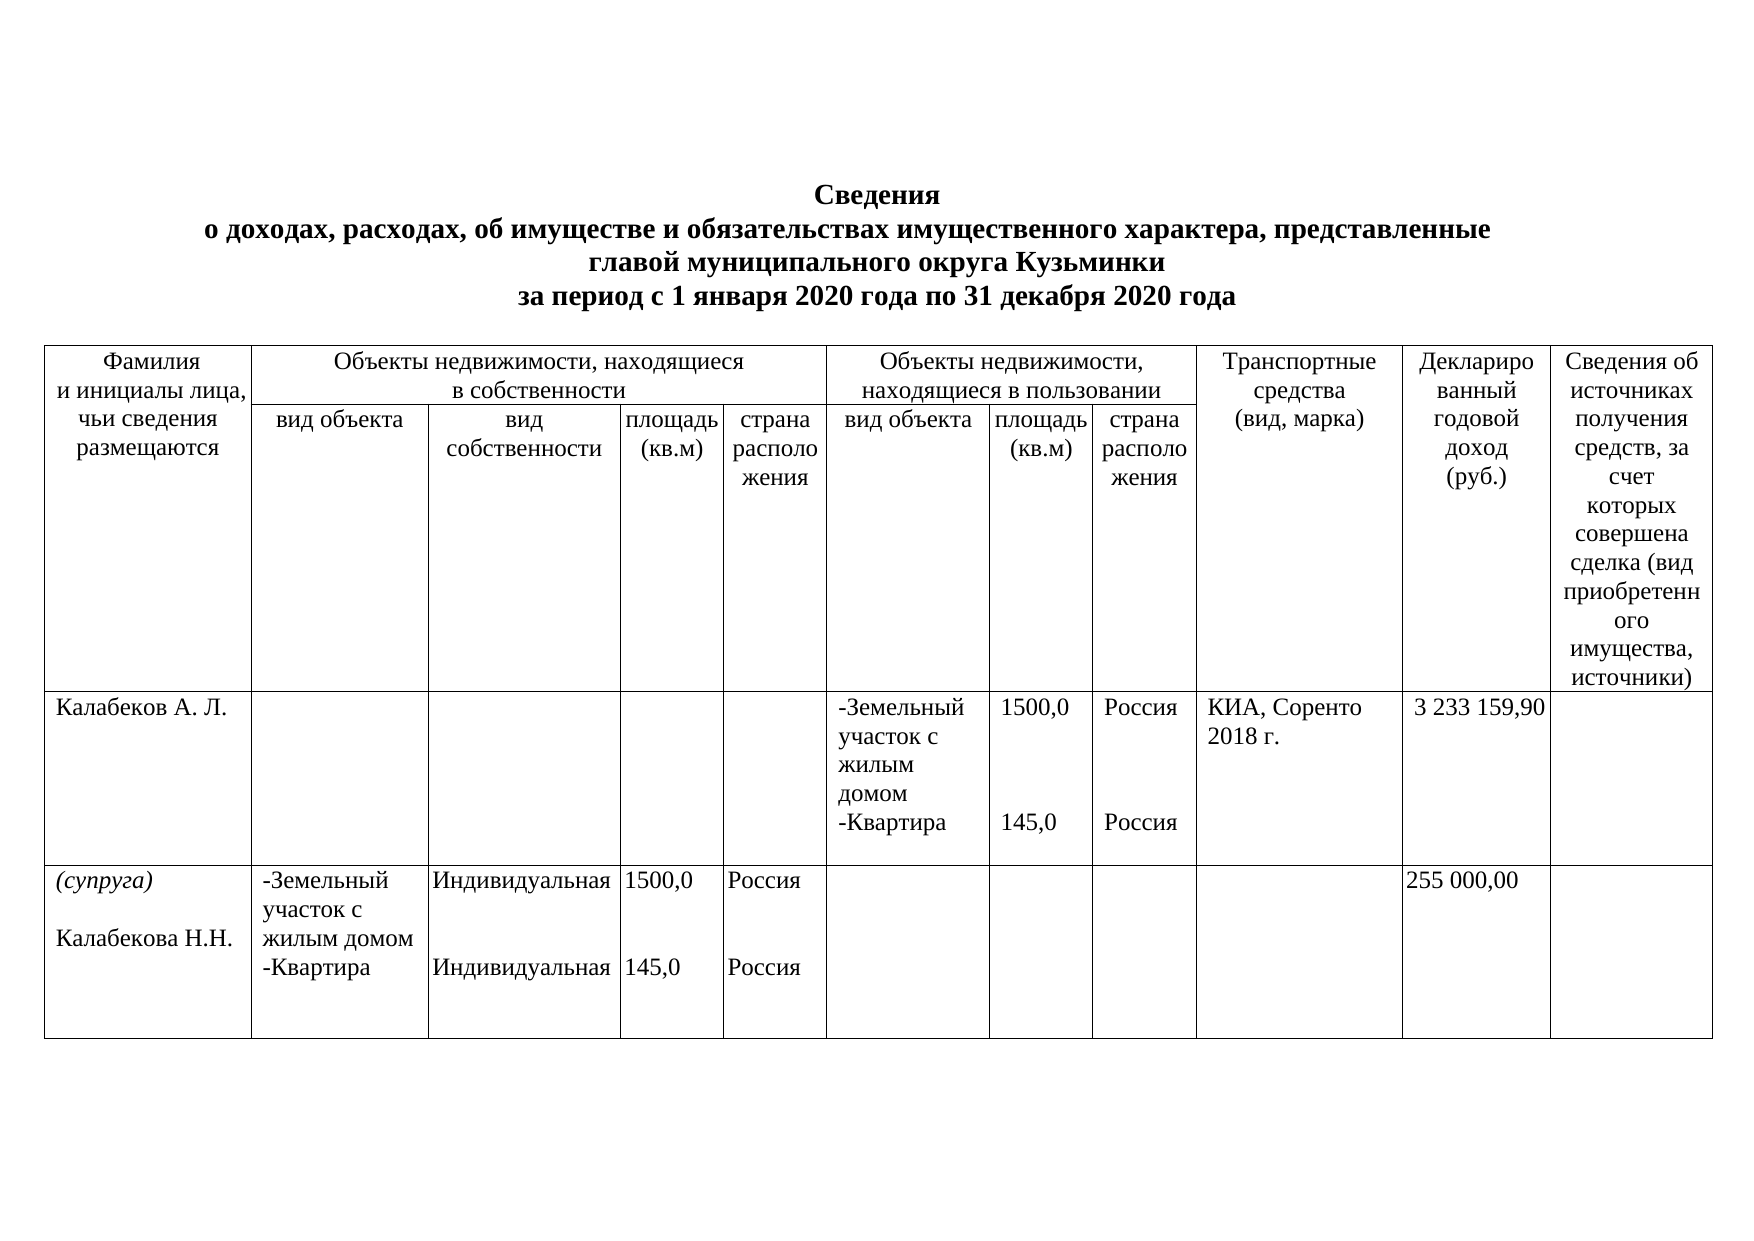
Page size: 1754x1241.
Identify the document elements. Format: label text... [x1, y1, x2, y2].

table_cell площадь (кв.м) [621, 405, 723, 691]
table_header Транспортные средства (вид, марка) [1197, 346, 1402, 691]
table_cell вид объекта [827, 405, 989, 691]
table_header Объекты недвижимости, находящиеся в пользовании [827, 346, 1196, 403]
table_cell [1093, 866, 1196, 1038]
text главой муниципального округа Кузьминки [118, 244, 1636, 278]
table_cell -Земельный участок с жилым домом -Квартира [252, 866, 428, 1038]
table_cell Россия Россия [724, 866, 826, 1038]
table_cell [990, 866, 1092, 1038]
table_cell [827, 866, 989, 1038]
text Сведения [118, 177, 1636, 211]
text за период с 1 января 2020 года по 31 декабря 2020 года [118, 278, 1636, 311]
table_header Декларированный годовой доход (руб.) [1403, 346, 1550, 691]
table_cell площадь (кв.м) [990, 405, 1092, 691]
table_cell вид собственности [429, 405, 620, 691]
table_cell 1500,0 145,0 [990, 692, 1092, 864]
table_cell [1551, 692, 1712, 864]
table_cell Россия Россия [1093, 692, 1196, 864]
table_cell 3 233 159,90 [1403, 692, 1550, 864]
table_header Объекты недвижимости, находящиеся в собственности [252, 346, 826, 403]
table_cell 1500,0 145,0 [621, 866, 723, 1038]
table_cell [1197, 866, 1402, 1038]
table_cell [621, 692, 723, 864]
table_cell -Земельный участок с жилым домом -Квартира [827, 692, 989, 864]
table_cell Калабеков А. Л. [45, 692, 251, 864]
table_header Фамилия и инициалы лица, чьи сведения размещаются [45, 346, 251, 691]
table_cell 255 000,00 [1403, 866, 1550, 1038]
table_cell [1551, 866, 1712, 1038]
table_cell вид объекта [252, 405, 428, 691]
table_cell (супруга) Калабекова Н.Н. [45, 866, 251, 1038]
table_cell [429, 692, 620, 864]
table_cell [724, 692, 826, 864]
table_cell страна расположения [1093, 405, 1196, 691]
table_cell КИА, Соренто 2018 г. [1197, 692, 1402, 864]
table_cell Индивидуальная Индивидуальная [429, 866, 620, 1038]
text о доходах, расходах, об имуществе и обязательствах имущественного характера, представленные [59, 211, 1636, 244]
table_cell страна расположения [724, 405, 826, 691]
table_cell [252, 692, 428, 864]
table_header Сведения об источниках получения средств, за счет которых совершена сделка (вид приобретенного имущества, источники) [1551, 346, 1712, 691]
